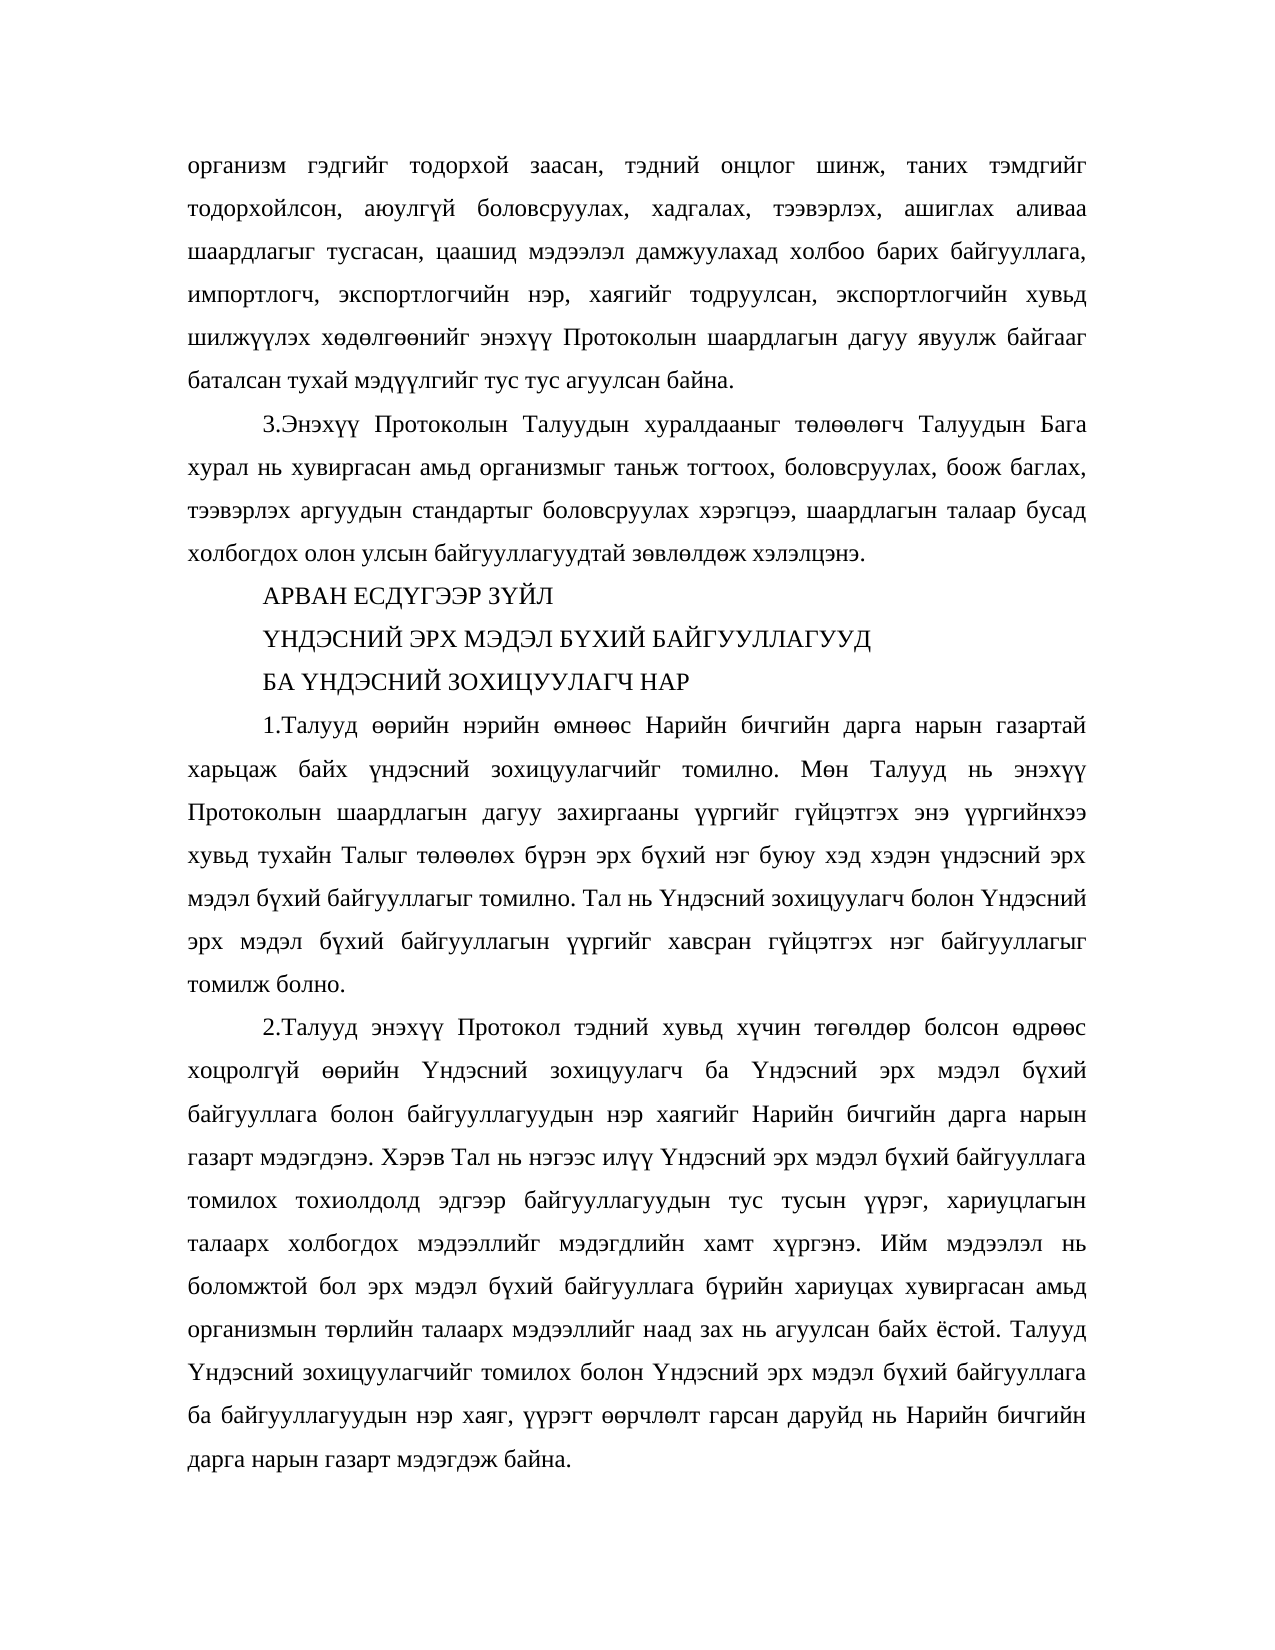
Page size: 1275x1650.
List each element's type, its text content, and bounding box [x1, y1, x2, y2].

text ҮНДЭСНИЙ ЭРХ МЭДЭЛ БҮХИЙ БАЙГУУЛЛАГУУД [187, 624, 1087, 653]
text 1.Талууд өөрийн нэрийн өмнөөс Нарийн бичгийн дарга нарын газартай харьцаж байх үндэсний зохицуулагчийг томилно. Мөн Талууд нь энэхүү Протоколын шаардлагын дагуу захиргааны үүргийг гүйцэтгэх энэ үүргийнхээ хувьд тухайн Талыг төлөөлөх бүрэн эрх бүхий нэг буюу хэд хэдэн үндэсний эрх мэдэл бүхий байгууллагыг томилно. Тал нь Үндэсний зохицуулагч болон Үндэсний эрх мэдэл бүхий байгууллагын үүргийг хавсран гүйцэтгэх нэг байгууллагыг томилж болно. [187, 711, 1087, 998]
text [187, 150, 1087, 394]
text БА ҮНДЭСНИЙ ЗОХИЦУУЛАГЧ НАР [187, 667, 1087, 696]
text 3.Энэхүү Протоколын Талуудын хуралдааныг төлөөлөгч Талуудын Бага хурал нь хувиргасан амьд организмыг таньж тогтоох, боловсруулах, боож баглах, тээвэрлэх аргуудын стандартыг боловсруулах хэрэгцээ, шаардлагын талаар бусад холбогдох олон улсын байгууллагуудтай зөвлөлдөж хэлэлцэнэ. [187, 409, 1087, 567]
text АРВАН ЕСДҮГЭЭР ЗҮЙЛ [187, 581, 1087, 610]
text 2.Талууд энэхүү Протокол тэдний хувьд хүчин төгөлдөр болсон өдрөөс хоцролгүй өөрийн Үндэсний зохицуулагч ба Үндэсний эрх мэдэл бүхий байгууллага болон байгууллагуудын нэр хаягийг Нарийн бичгийн дарга нарын газарт мэдэгдэнэ. Хэрэв Тал нь нэгээс илүү Үндэсний эрх мэдэл бүхий байгууллага томилох тохиолдолд эдгээр байгууллагуудын тус тусын үүрэг, хариуцлагын талаарх холбогдох мэдээллийг мэдэгдлийн хамт хүргэнэ. Ийм мэдээлэл нь боломжтой бол эрх мэдэл бүхий байгууллага бүрийн хариуцах хувиргасан амьд организмын төрлийн талаарх мэдээллийг наад зах нь агуулсан байх ёстой. Талууд Үндэсний зохицуулагчийг томилох болон Үндэсний эрх мэдэл бүхий байгууллага ба байгууллагуудын нэр хаяг, үүрэгт өөрчлөлт гарсан даруйд нь Нарийн бичгийн дарга нарын газарт мэдэгдэж байна. [187, 1012, 1087, 1472]
